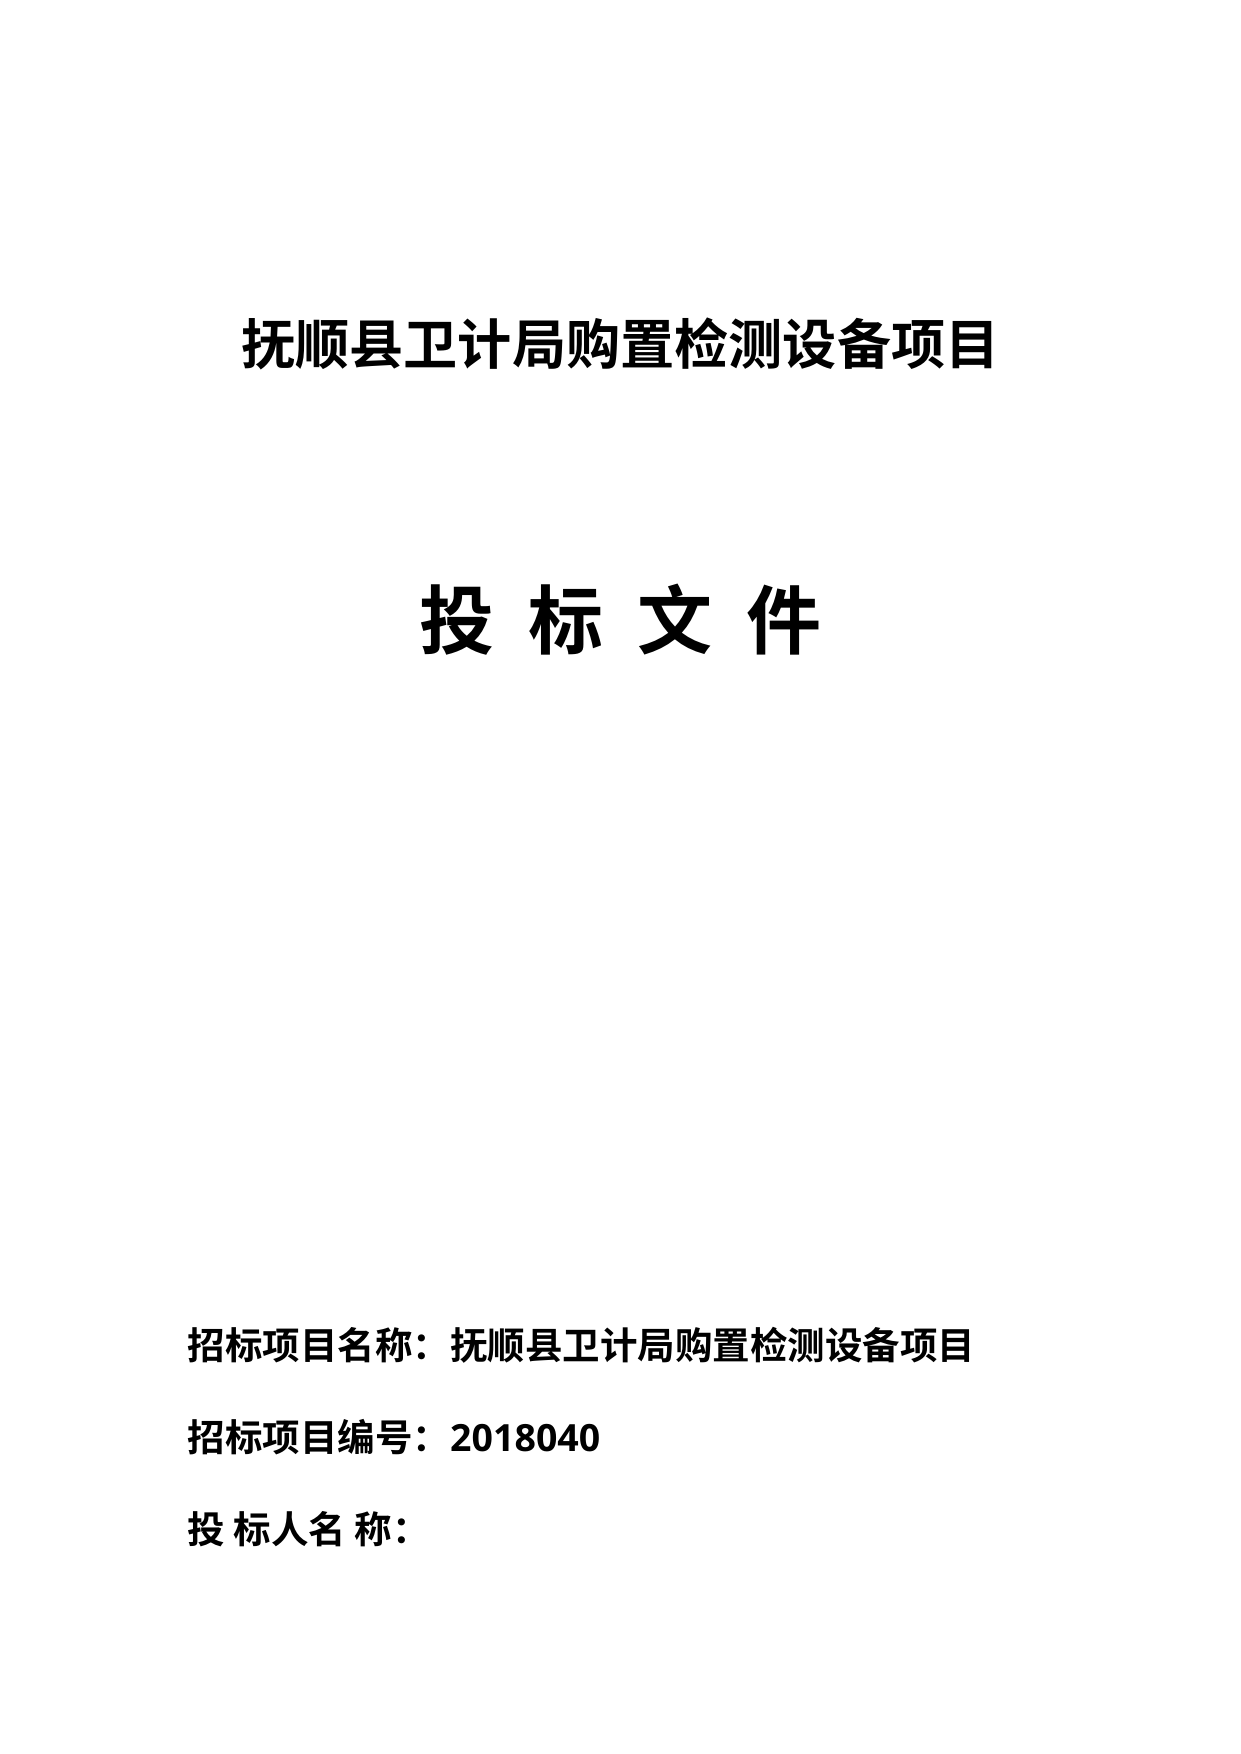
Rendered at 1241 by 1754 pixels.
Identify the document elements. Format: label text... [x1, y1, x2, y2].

text 招标项目编号：2018040 [187, 1403, 1053, 1468]
text 投 标 文 件 [187, 551, 1053, 681]
text 抚顺县卫计局购置检测设备项目 [187, 292, 1053, 389]
text 招标项目名称：抚顺县卫计局购置检测设备项目 [187, 1311, 1053, 1376]
text 投 标人名 称： [187, 1495, 1053, 1560]
